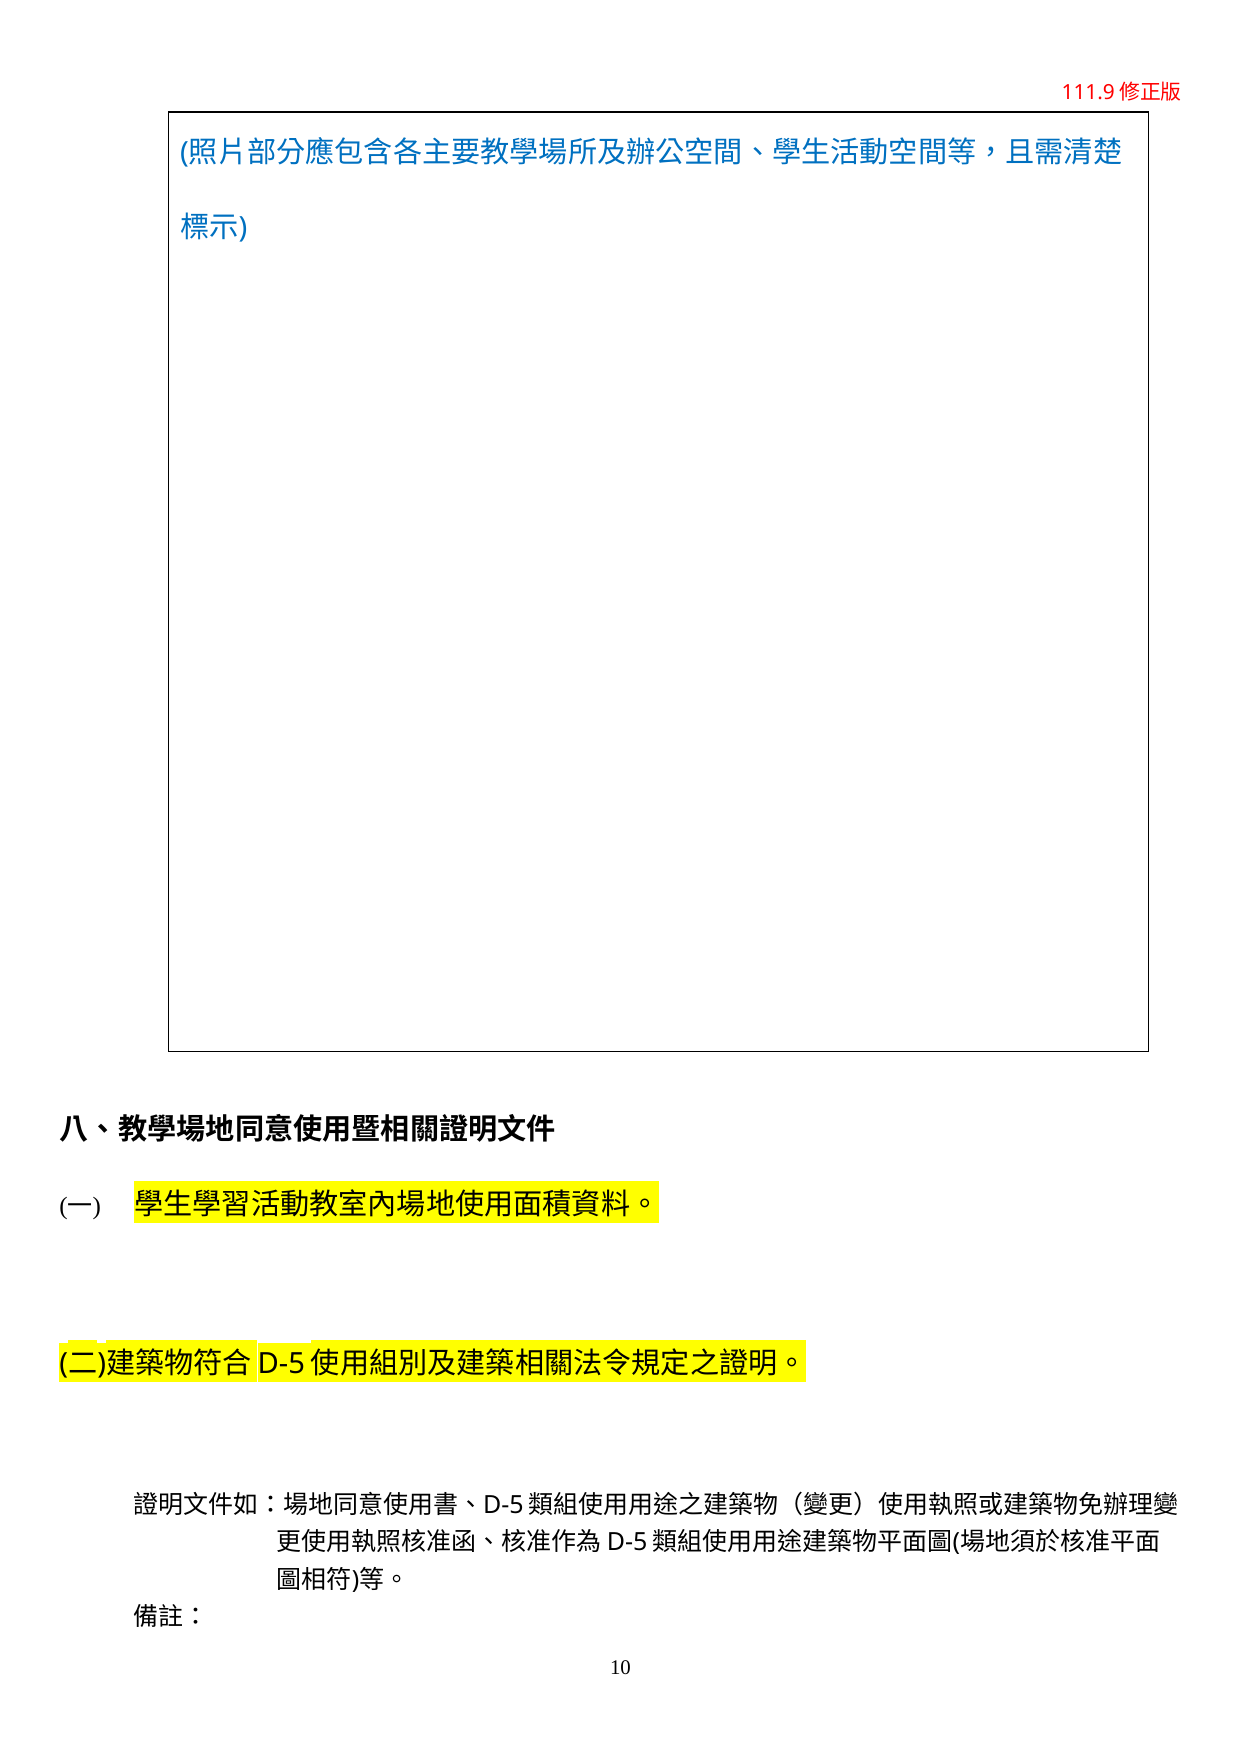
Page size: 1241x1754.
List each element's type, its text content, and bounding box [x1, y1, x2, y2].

table_cell (照片部分應包含各主要教學場所及辦公空間、學生活動空間等，且需清楚標示) [169, 113, 1148, 1051]
text 備註： [133, 1596, 1181, 1634]
list 教學場地同意使用暨相關證明文件 [59, 1089, 1181, 1164]
text (二)建築物符合D-5使用組別及建築相關法令規定之證明。 [59, 1324, 1181, 1399]
text 證明文件如：場地同意使用書、D-5類組使用用途之建築物（變更）使用執照或建築物免辦理變更使用執照核准函、核准作為D-5類組使用用途建築物平面圖(場地須於核准平面圖相符)等。 [133, 1484, 1181, 1596]
list 學生學習活動教室內場地使用面積資料。 [59, 1164, 1181, 1239]
